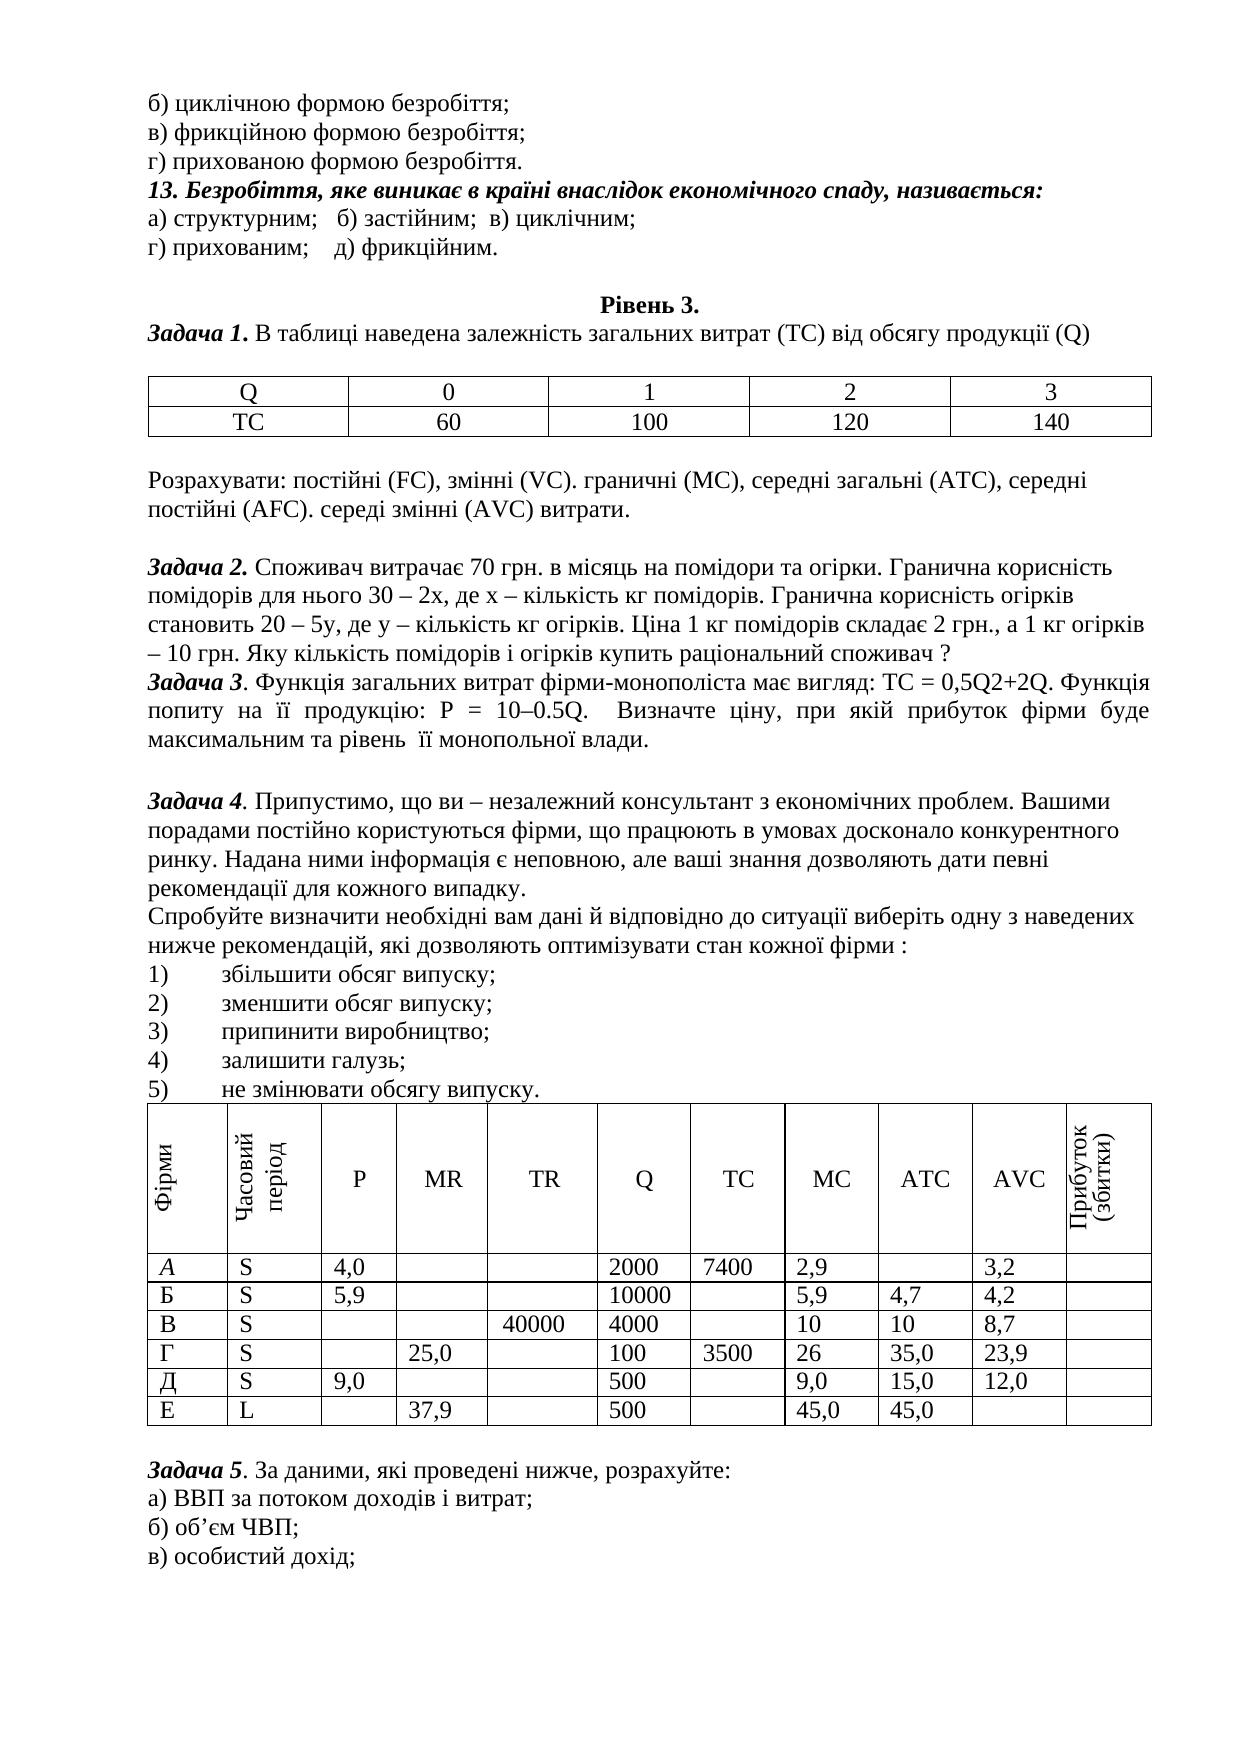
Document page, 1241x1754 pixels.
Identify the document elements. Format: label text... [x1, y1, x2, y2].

table_header 0 [349, 377, 548, 406]
table_cell [691, 1283, 784, 1310]
table_cell 4,7 [879, 1283, 972, 1310]
table_cell [488, 1254, 597, 1281]
table_cell [322, 1311, 396, 1339]
text а) структурним; б) застійним; в) циклічним; [148, 203, 1152, 232]
table_cell [322, 1340, 396, 1368]
table_cell 10000 [598, 1283, 690, 1310]
table_header Часовий період [228, 1104, 321, 1253]
table_cell 35,0 [879, 1340, 972, 1368]
text Задача 2. Споживач витрачає 70 грн. в місяць на помідори та огірки. Гранична корисність помідорів для нього 30 – 2х, де х – кількість кг помідорів. Гранична корисність огірків становить 20 – 5у, де у – кількість кг огірків. Ціна 1 кг помідорів складає 2 грн., а 1 кг огірків – 10 грн. Яку кількість помідорів і огірків купить раціональний споживач ? [148, 552, 1152, 667]
table_header MR [397, 1104, 487, 1253]
table_cell 40000 [488, 1311, 597, 1339]
table_header AVC [973, 1104, 1066, 1253]
table_cell 140 [951, 407, 1151, 436]
table_cell 15,0 [879, 1369, 972, 1396]
table_cell 7400 [691, 1254, 784, 1281]
text Розрахувати: постійні (FC), змінні (VC). граничні (МС), середні загальні (АТС), середні постійні (AFC). середі змінні (AVC) витрати. [148, 465, 1152, 523]
table_cell [488, 1283, 597, 1310]
table_cell E [148, 1397, 227, 1425]
table_cell [488, 1340, 597, 1368]
table_cell 2,9 [786, 1254, 878, 1281]
table_cell Г [148, 1340, 227, 1368]
table_cell 4,0 [322, 1254, 396, 1281]
table_cell 100 [598, 1340, 690, 1368]
table_cell [488, 1397, 597, 1425]
table_cell ТС [149, 407, 348, 436]
table_cell 37,9 [397, 1397, 487, 1425]
table_cell 5,9 [322, 1283, 396, 1310]
table_header 1 [549, 377, 749, 406]
table_header TR [488, 1104, 597, 1253]
table_cell 23,9 [973, 1340, 1066, 1368]
text г) прихованою формою безробіття. [148, 146, 1152, 175]
table_cell S [228, 1254, 321, 1281]
text б) об’єм ЧВП; [148, 1512, 1152, 1541]
table_cell 9,0 [322, 1369, 396, 1396]
table_cell Б [148, 1283, 227, 1310]
table_cell [322, 1397, 396, 1425]
table_cell 8,7 [973, 1311, 1066, 1339]
table_cell 3,2 [973, 1254, 1066, 1281]
table_cell 120 [750, 407, 950, 436]
text б) циклічною формою безробіття; [148, 88, 1152, 117]
table_header Q [149, 377, 348, 406]
table_cell S [228, 1340, 321, 1368]
table_cell S [228, 1283, 321, 1310]
table_cell [973, 1397, 1066, 1425]
table_cell [1067, 1254, 1151, 1281]
table_cell [397, 1369, 487, 1396]
table_header TC [691, 1104, 784, 1253]
text 5) не змінювати обсягу випуску. [148, 1074, 1152, 1103]
table_cell 500 [598, 1397, 690, 1425]
text Задача 3. Функція загальних витрат фірми-монополіста має вигляд: ТС = 0,5Q2+2Q. Функція попиту на її продукцію: Р = 10–0.5Q. Визначте ціну, при якій прибуток фірми буде максимальним та рівень її монопольної влади. [148, 667, 1152, 753]
text в) особистий дохід; [148, 1541, 1152, 1570]
table_header MC [786, 1104, 878, 1253]
table_cell [397, 1311, 487, 1339]
text а) ВВП за потоком доходів і витрат; [148, 1483, 1152, 1512]
table_cell [879, 1254, 972, 1281]
text Задача 1. В таблиці наведена залежність загальних витрат (ТС) від обсягу продукції (Q) [148, 318, 1152, 347]
table_cell [1067, 1369, 1151, 1396]
table_header Q [598, 1104, 690, 1253]
table_cell [691, 1369, 784, 1396]
text в) фрикційною формою безробіття; [148, 117, 1152, 146]
table_header 3 [951, 377, 1151, 406]
table_cell 60 [349, 407, 548, 436]
table_cell [397, 1254, 487, 1281]
text Задача 5. За даними, які проведені нижче, розрахуйте: [148, 1455, 1152, 1483]
table_header P [322, 1104, 396, 1253]
table_cell S [228, 1311, 321, 1339]
table_cell 12,0 [973, 1369, 1066, 1396]
text 3) припинити виробництво; [148, 1016, 1152, 1045]
table_cell 45,0 [786, 1397, 878, 1425]
text 1) збільшити обсяг випуску; [148, 959, 1152, 988]
table_cell S [228, 1369, 321, 1396]
table_cell 10 [786, 1311, 878, 1339]
table_cell 25,0 [397, 1340, 487, 1368]
table_cell 3500 [691, 1340, 784, 1368]
table_cell Д [148, 1369, 227, 1396]
table_cell В [148, 1311, 227, 1339]
table_cell [397, 1283, 487, 1310]
table_cell 4,2 [973, 1283, 1066, 1310]
table_cell [488, 1369, 597, 1396]
table_cell 45,0 [879, 1397, 972, 1425]
text Рівень 3. [148, 290, 1152, 318]
table_header Фірми [148, 1104, 227, 1253]
table_cell L [228, 1397, 321, 1425]
table_cell [1067, 1397, 1151, 1425]
table_cell [1067, 1283, 1151, 1310]
text Спробуйте визначити необхідні вам дані й відповідно до ситуації виберіть одну з наведених нижче рекомендацій, які дозволяють оптимізувати стан кожної фірми : [148, 901, 1152, 959]
table_cell 100 [549, 407, 749, 436]
text Задача 4. Припустимо, що ви – незалежний консультант з економічних проблем. Вашими порадами постійно користуються фірми, що працюють в умовах досконало конкурентного ринку. Надана ними інформація є неповною, але ваші знання дозволяють дати певні рекомендації для кожного випадку. [148, 786, 1152, 901]
table_header Прибуток (збитки) [1067, 1104, 1151, 1253]
table_cell [691, 1311, 784, 1339]
table_cell 500 [598, 1369, 690, 1396]
table_cell 4000 [598, 1311, 690, 1339]
table_cell 10 [879, 1311, 972, 1339]
table_cell [691, 1397, 784, 1425]
table_cell [1067, 1311, 1151, 1339]
text г) прихованим; д) фрикційним. [148, 232, 1152, 261]
table_cell А [148, 1254, 227, 1281]
table_cell [1067, 1340, 1151, 1368]
table_header 2 [750, 377, 950, 406]
table_header ATC [879, 1104, 972, 1253]
table_cell 2000 [598, 1254, 690, 1281]
text 13. Безробіття, яке виникає в країні внаслідок економічного спаду, називається: [148, 175, 1152, 203]
text 4) залишити галузь; [148, 1045, 1152, 1074]
text 2) зменшити обсяг випуску; [148, 988, 1152, 1016]
table_cell 26 [786, 1340, 878, 1368]
table_cell 9,0 [786, 1369, 878, 1396]
table_cell 5,9 [786, 1283, 878, 1310]
